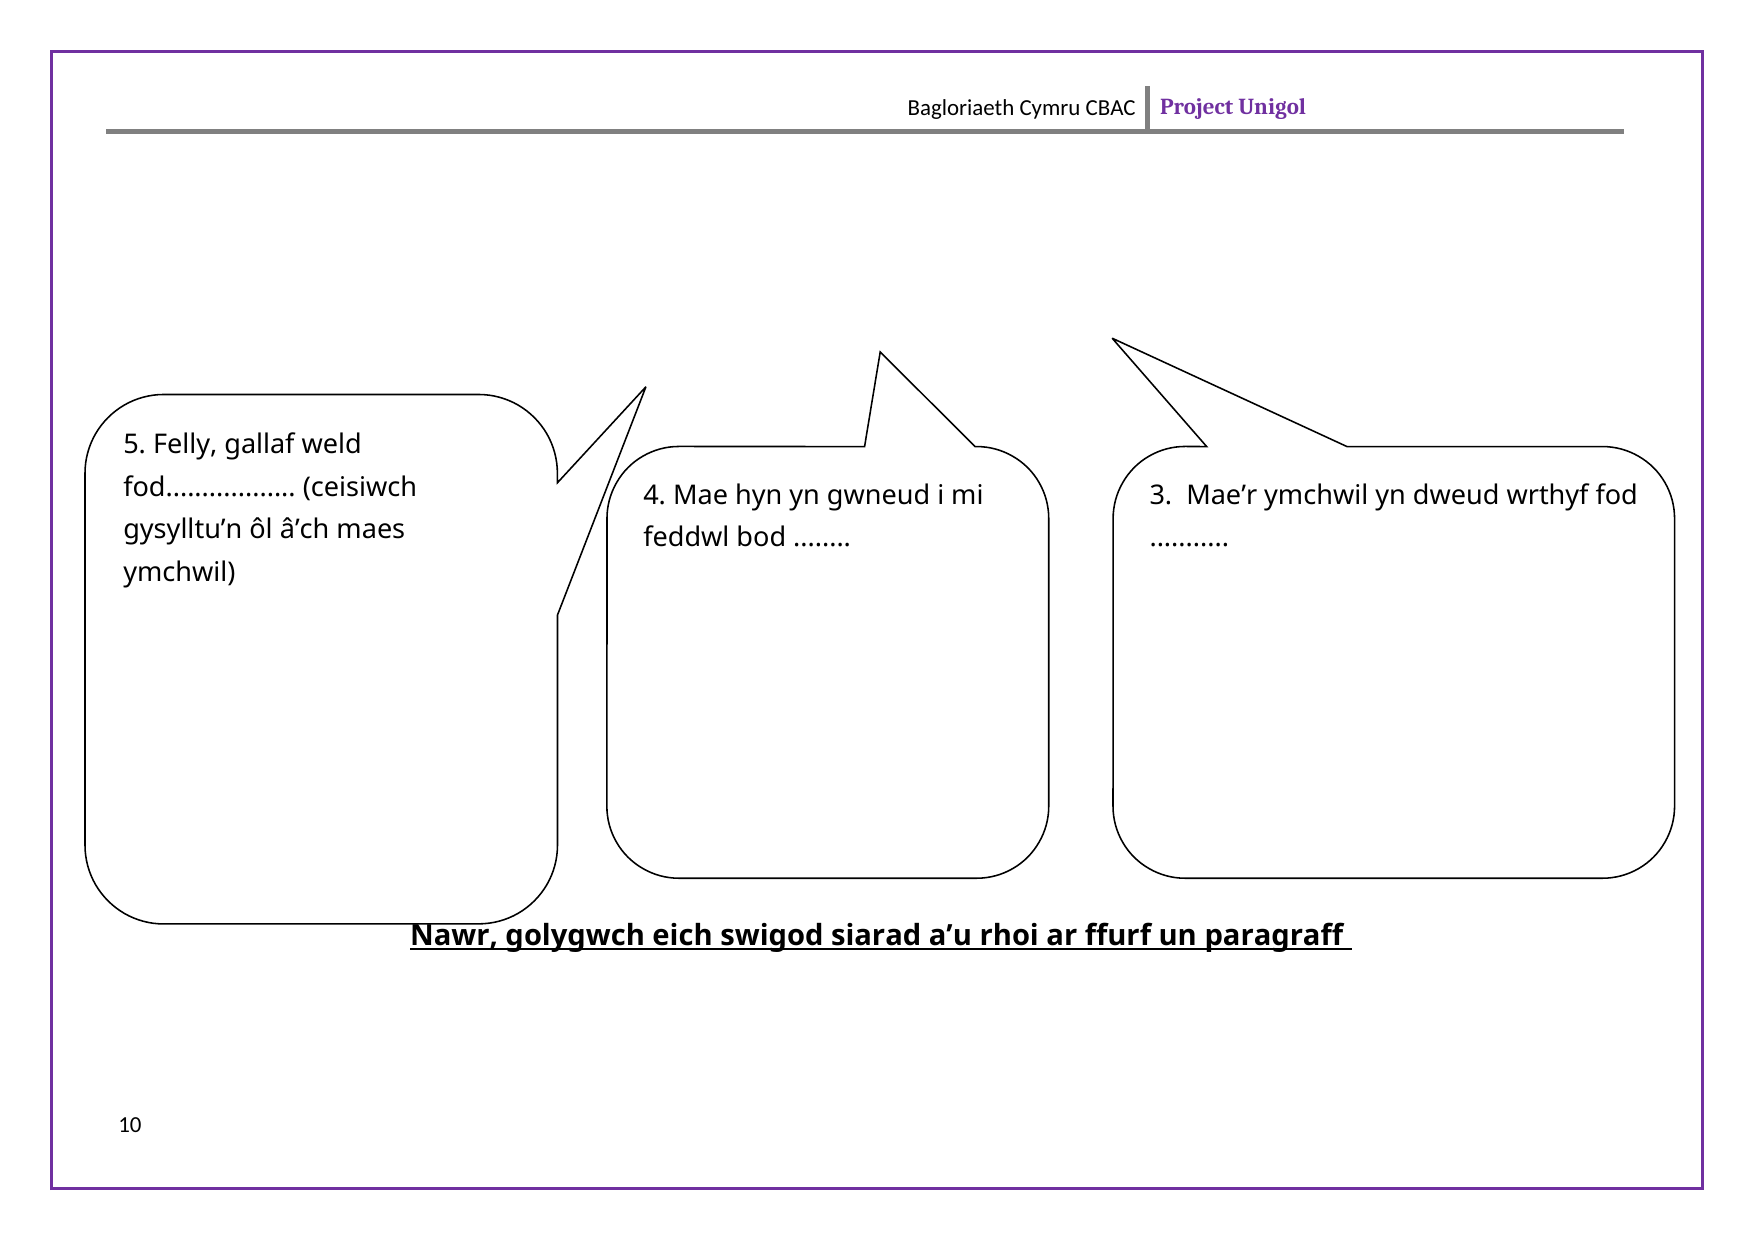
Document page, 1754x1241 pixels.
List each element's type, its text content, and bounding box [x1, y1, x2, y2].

text Nawr, golygwch eich swigod siarad a’u rhoi ar ffurf un paragraff [118, 914, 1636, 954]
